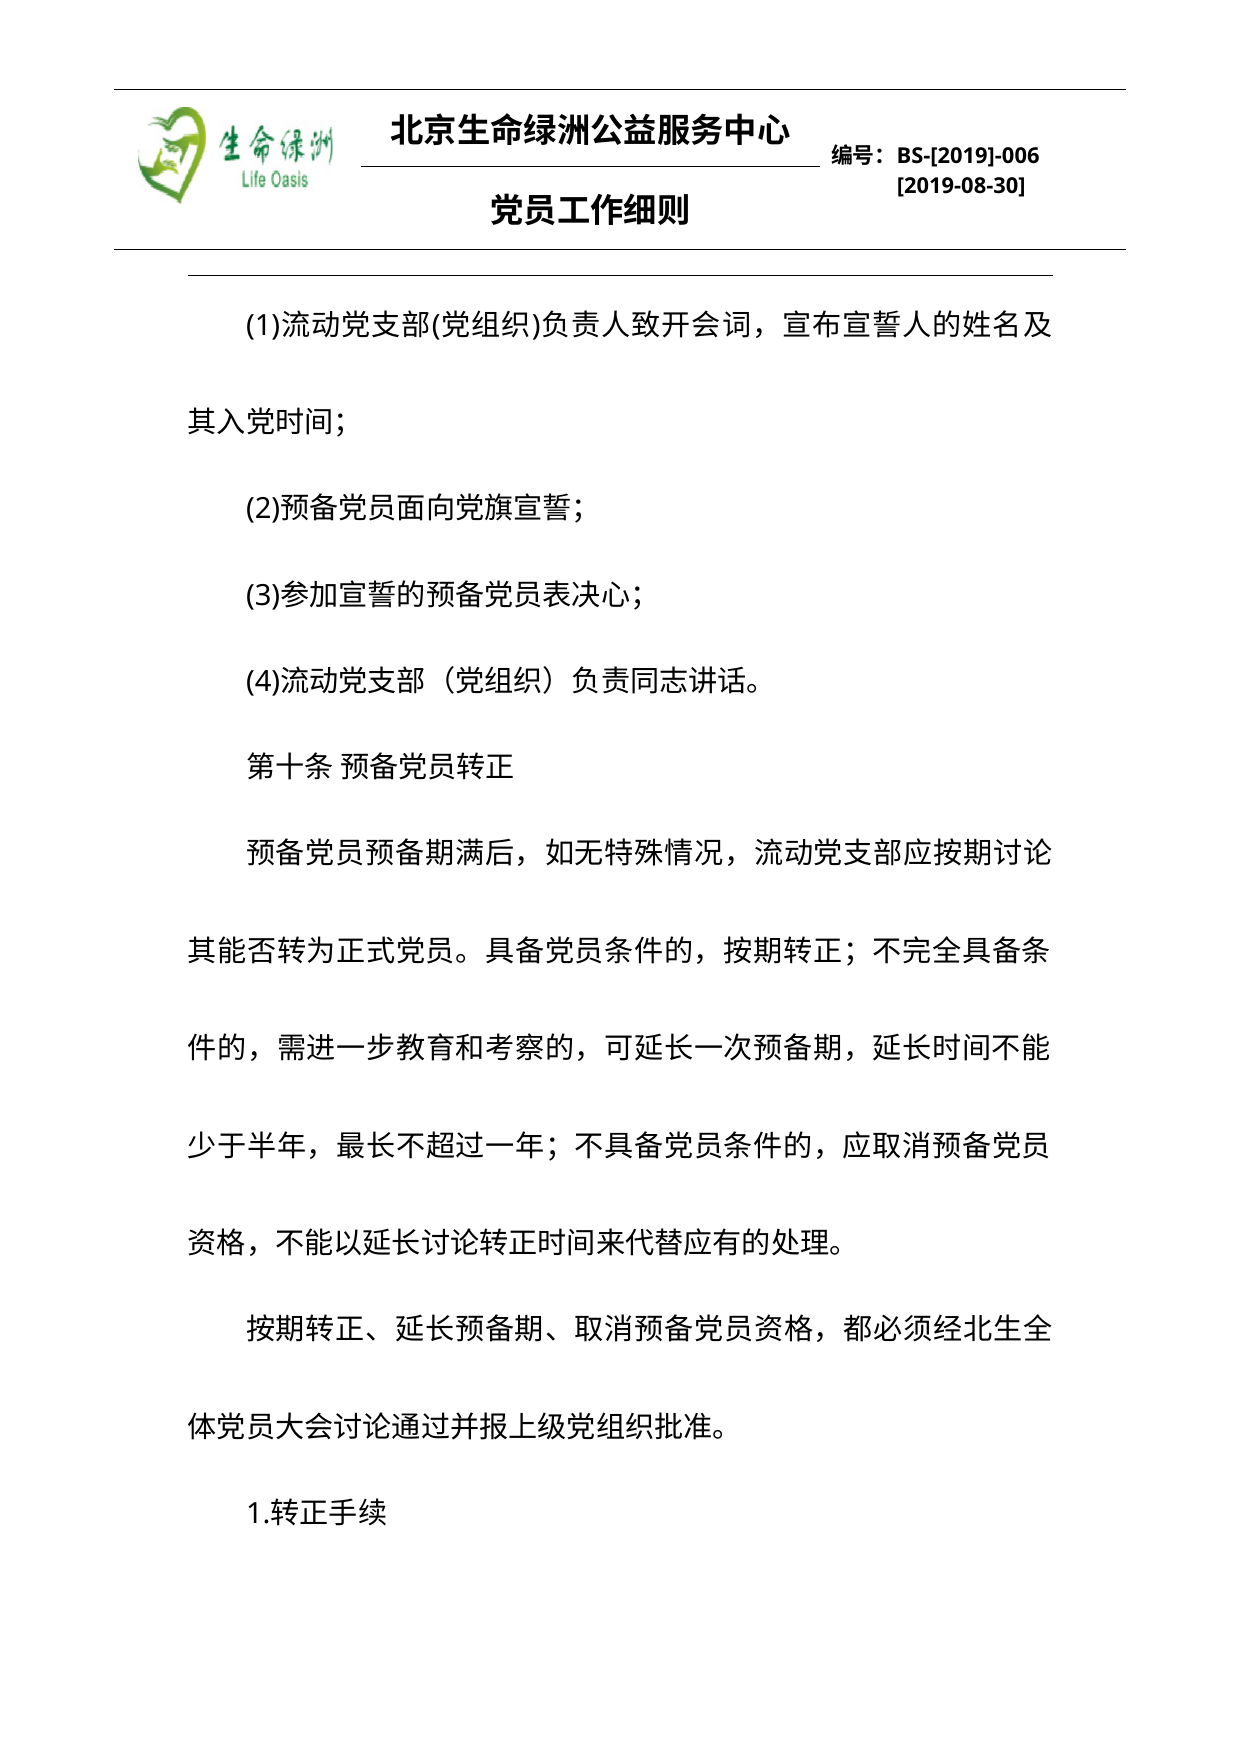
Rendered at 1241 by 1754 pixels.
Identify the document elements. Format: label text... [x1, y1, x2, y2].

picture [125, 92, 346, 216]
text (4)流动党支部（党组织）负责同志讲话。 [187, 646, 1053, 711]
text 1.转正手续 [187, 1478, 1053, 1543]
text (1)流动党支部(党组织)负责人致开会词，宣布宣誓人的姓名及其入党时间； [187, 290, 1053, 453]
text (3)参加宣誓的预备党员表决心； [187, 560, 1053, 625]
text (2)预备党员面向党旗宣誓； [187, 474, 1053, 539]
text 预备党员预备期满后，如无特殊情况，流动党支部应按期讨论其能否转为正式党员。具备党员条件的，按期转正；不完全具备条件的，需进一步教育和考察的，可延长一次预备期，延长时间不能少于半年，最长不超过一年；不具备党员条件的，应取消预备党员资格，不能以延长讨论转正时间来代替应有的处理。 [187, 818, 1053, 1273]
text 按期转正、延长预备期、取消预备党员资格，都必须经北生全体党员大会讨论通过并报上级党组织批准。 [187, 1294, 1053, 1457]
text 第十条 预备党员转正 [187, 732, 1053, 797]
